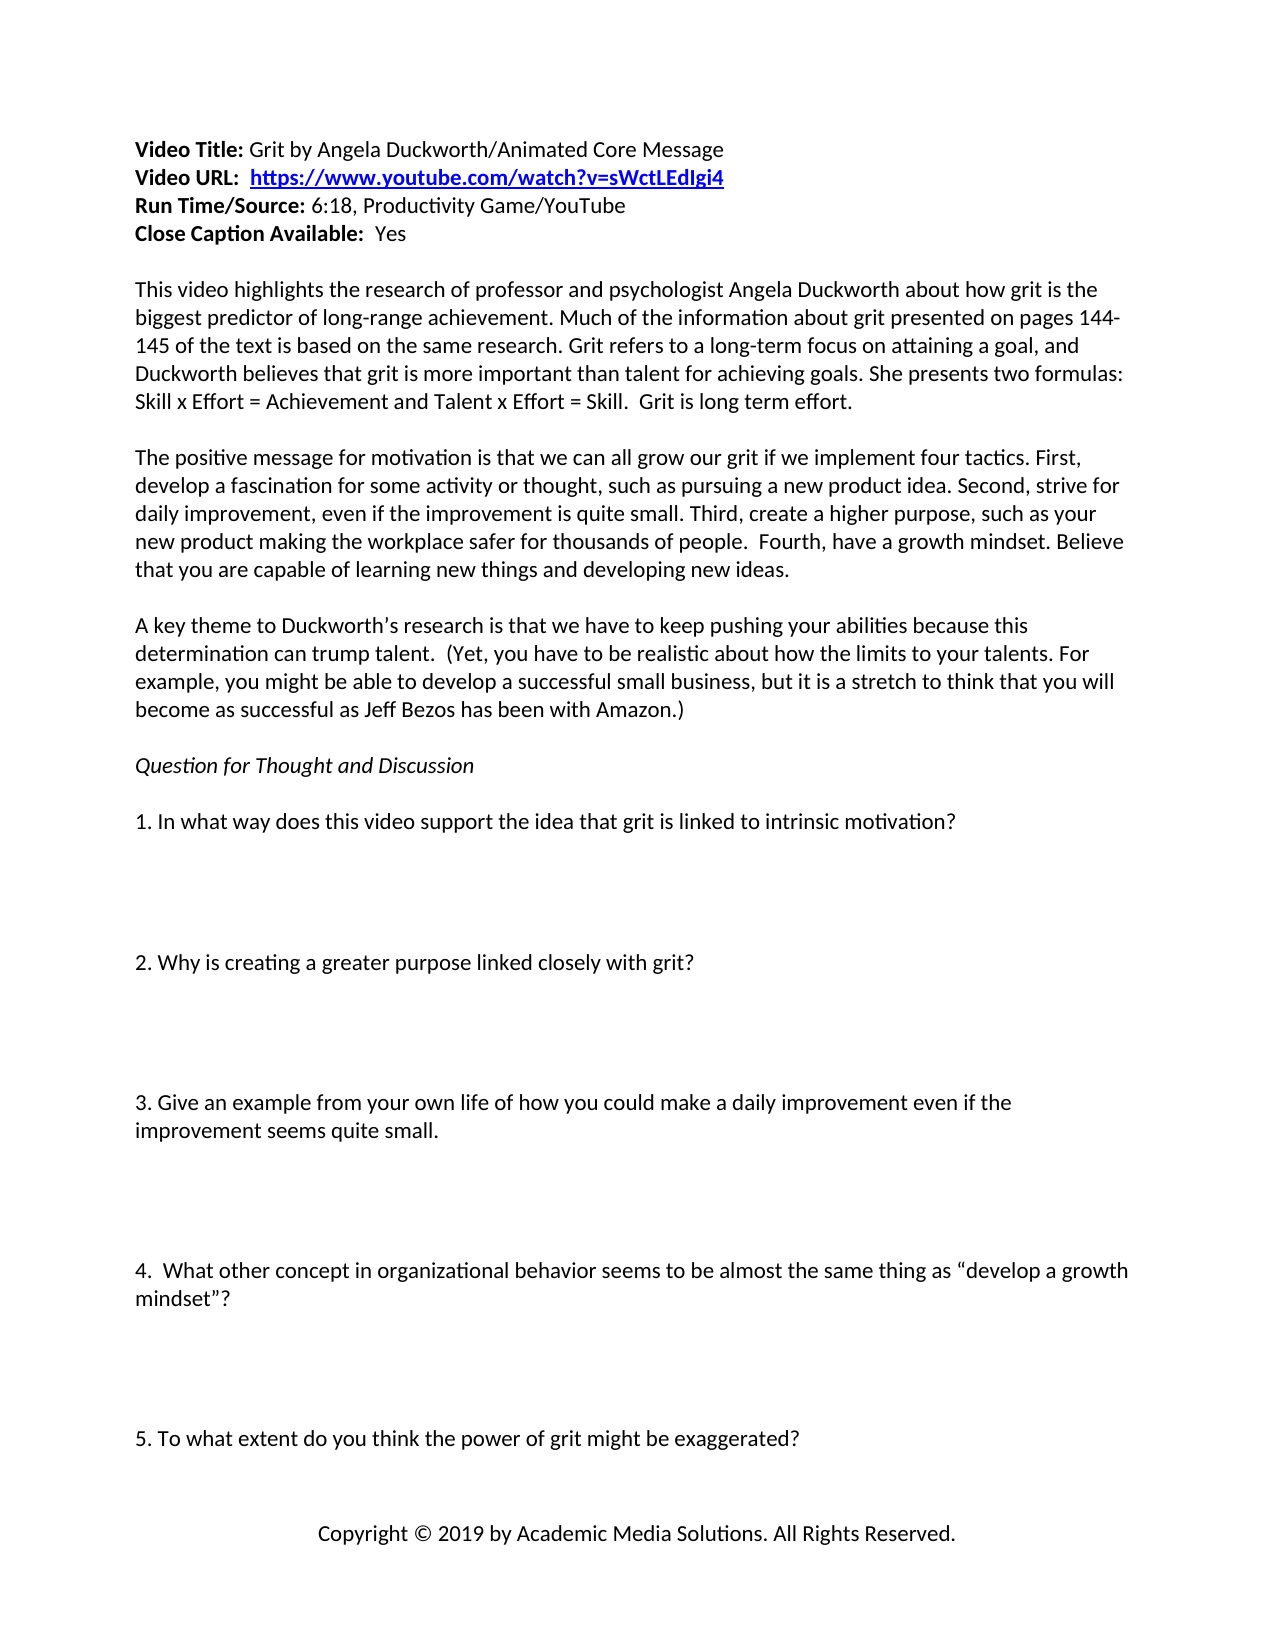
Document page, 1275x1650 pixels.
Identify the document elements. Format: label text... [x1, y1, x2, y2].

text 1. In what way does this video support the idea that grit is linked to intrinsic motivation? [135, 807, 1140, 836]
text A key theme to Duckworth’s research is that we have to keep pushing your abilities because this determination can trump talent. (Yet, you have to be realistic about how the limits to your talents. For example, you might be able to develop a successful small business, but it is a stretch to think that you will become as successful as Jeff Bezos has been with Amazon.) [135, 611, 1140, 723]
text This video highlights the research of professor and psychologist Angela Duckworth about how grit is the biggest predictor of long-range achievement. Much of the information about grit presented on pages 144-145 of the text is based on the same research. Grit refers to a long-term focus on attaining a goal, and Duckworth believes that grit is more important than talent for achieving goals. She presents two formulas: Skill x Effort = Achievement and Talent x Effort = Skill. Grit is long term effort. [135, 275, 1140, 415]
text Close Caption Available: Yes [135, 219, 1140, 247]
text Video URL: https://www.youtube.com/watch?v=sWctLEdIgi4 [135, 163, 1140, 191]
text 5. To what extent do you think the power of grit might be exaggerated? [135, 1424, 1140, 1452]
text Run Time/Source: 6:18, Productivity Game/YouTube [135, 191, 1140, 219]
text Video Title: Grit by Angela Duckworth/Animated Core Message [135, 135, 1140, 163]
text 2. Why is creating a greater purpose linked closely with grit? [135, 948, 1140, 976]
text The positive message for motivation is that we can all grow our grit if we implement four tactics. First, develop a fascination for some activity or thought, such as pursuing a new product idea. Second, strive for daily improvement, even if the improvement is quite small. Third, create a higher purpose, such as your new product making the workplace safer for thousands of people. Fourth, have a growth mindset. Believe that you are capable of learning new things and developing new ideas. [135, 443, 1140, 583]
text 4. What other concept in organizational behavior seems to be almost the same thing as “develop a growth mindset”? [135, 1256, 1140, 1312]
text Question for Thought and Discussion [135, 751, 1140, 779]
text 3. Give an example from your own life of how you could make a daily improvement even if the improvement seems quite small. [135, 1088, 1140, 1144]
